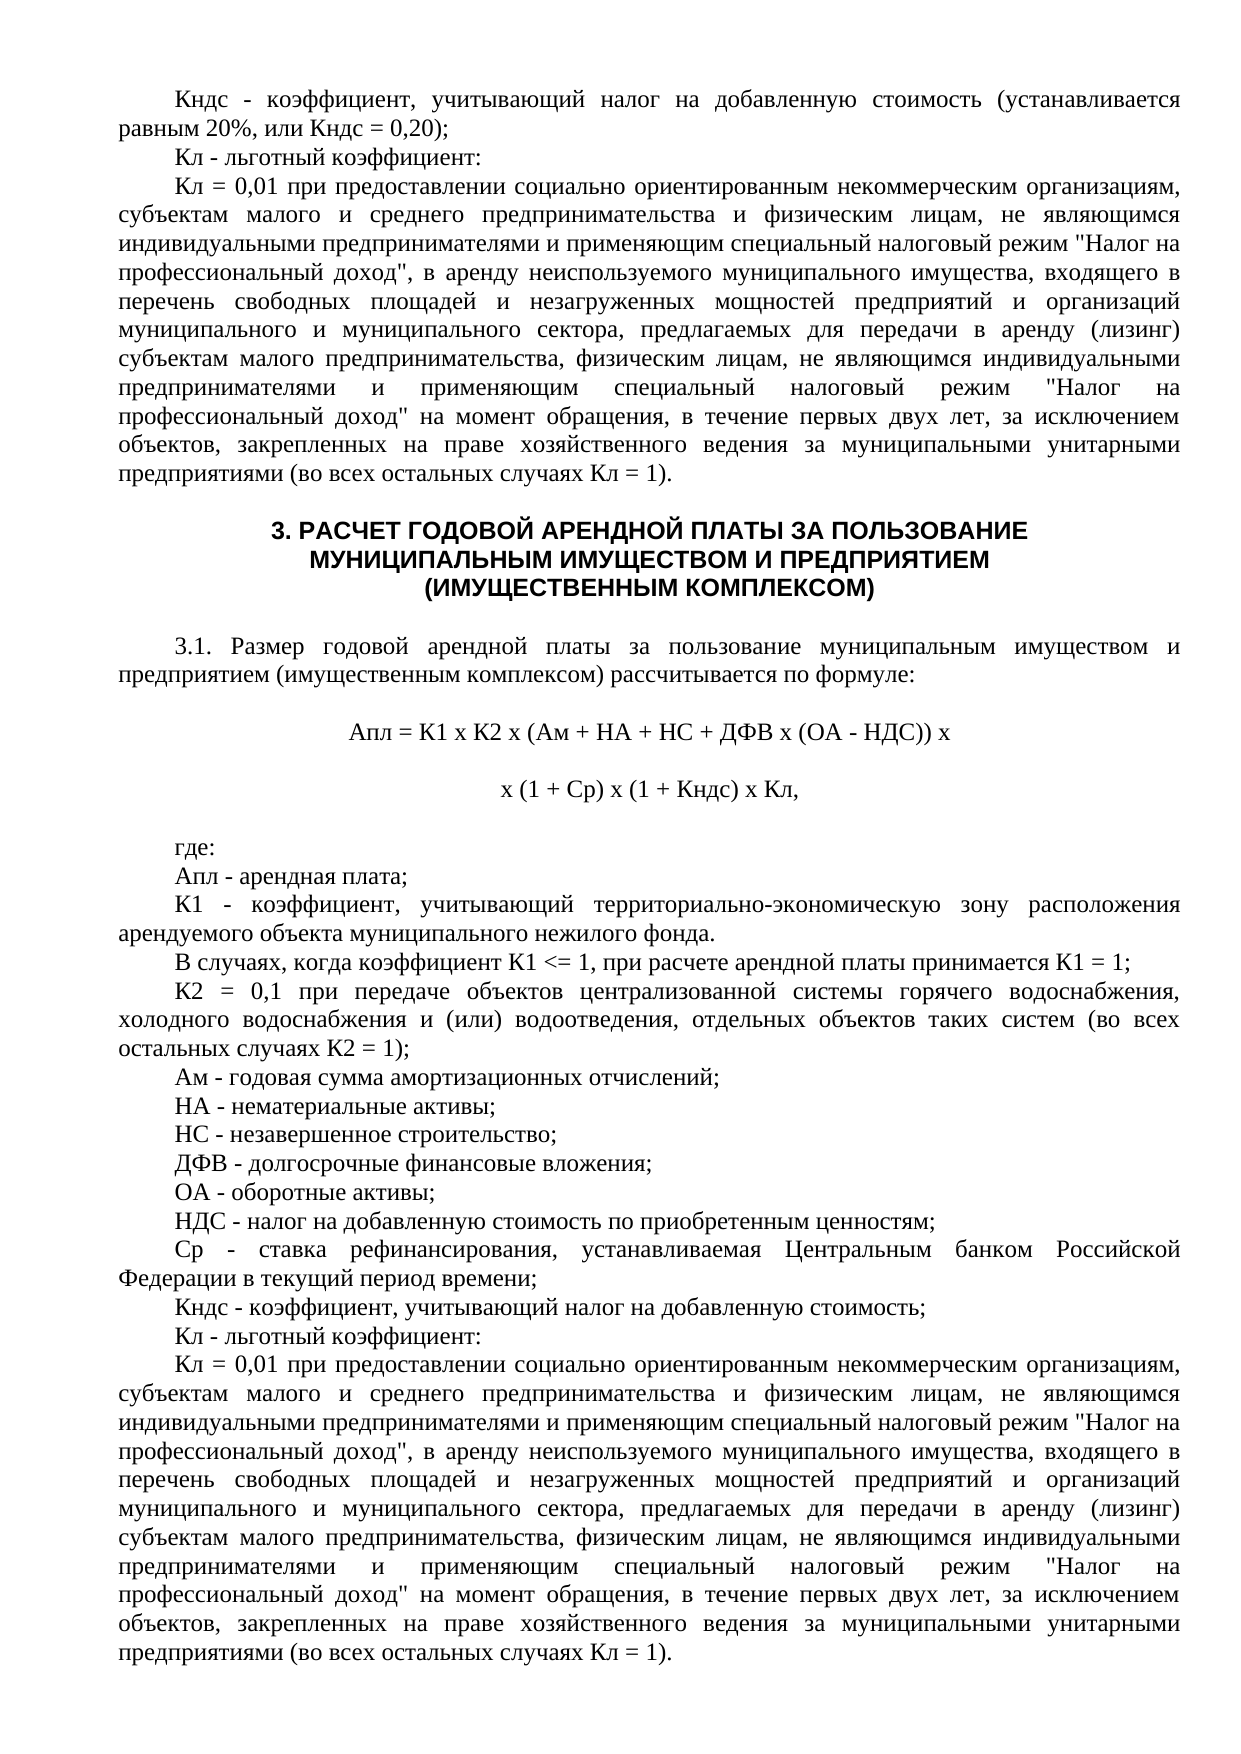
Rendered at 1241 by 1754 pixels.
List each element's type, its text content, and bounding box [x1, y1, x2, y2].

text ДФВ - долгосрочные финансовые вложения; [118, 1148, 1181, 1177]
title (ИМУЩЕСТВЕННЫМ КОМПЛЕКСОМ) [118, 573, 1181, 602]
text Ам - годовая сумма амортизационных отчислений; [118, 1062, 1181, 1091]
text Кндс - коэффициент, учитывающий налог на добавленную стоимость; [118, 1292, 1181, 1321]
text 3.1. Размер годовой арендной платы за пользование муниципальным имуществом и предприятием (имущественным комплексом) рассчитывается по формуле: [118, 631, 1181, 688]
text Кл - льготный коэффициент: [118, 1321, 1181, 1349]
text К2 = 0,1 при передаче объектов централизованной системы горячего водоснабжения, холодного водоснабжения и (или) водоотведения, отдельных объектов таких систем (во всех остальных случаях К2 = 1); [118, 976, 1181, 1062]
title 3. РАСЧЕТ ГОДОВОЙ АРЕНДНОЙ ПЛАТЫ ЗА ПОЛЬЗОВАНИЕ [118, 516, 1181, 544]
text Кндс - коэффициент, учитывающий налог на добавленную стоимость (устанавливается равным 20%, или Кндс = 0,20); [118, 84, 1181, 142]
text Ср - ставка рефинансирования, устанавливаемая Центральным банком Российской Федерации в текущий период времени; [118, 1234, 1181, 1292]
text К1 - коэффициент, учитывающий территориально-экономическую зону расположения арендуемого объекта муниципального нежилого фонда. [118, 889, 1181, 947]
text Апл = К1 x К2 x (Ам + НА + НС + ДФВ x (ОА - НДС)) x [118, 717, 1181, 746]
text НДС - налог на добавленную стоимость по приобретенным ценностям; [118, 1206, 1181, 1234]
text x (1 + Ср) x (1 + Кндс) x Кл, [118, 774, 1181, 803]
text НА - нематериальные активы; [118, 1091, 1181, 1119]
text Кл = 0,01 при предоставлении социально ориентированным некоммерческим организациям, субъектам малого и среднего предпринимательства и физическим лицам, не являющимся индивидуальными предпринимателями и применяющим специальный налоговый режим "Налог на профессиональный доход", в аренду неиспользуемого муниципального имущества, входящего в перечень свободных площадей и незагруженных мощностей предприятий и организаций муниципального и муниципального сектора, предлагаемых для передачи в аренду (лизинг) субъектам малого предпринимательства, физическим лицам, не являющимся индивидуальными предпринимателями и применяющим специальный налоговый режим "Налог на профессиональный доход" на момент обращения, в течение первых двух лет, за исключением объектов, закрепленных на праве хозяйственного ведения за муниципальными унитарными предприятиями (во всех остальных случаях Кл = 1). [118, 171, 1181, 487]
text где: [118, 832, 1181, 861]
text Кл = 0,01 при предоставлении социально ориентированным некоммерческим организациям, субъектам малого и среднего предпринимательства и физическим лицам, не являющимся индивидуальными предпринимателями и применяющим специальный налоговый режим "Налог на профессиональный доход", в аренду неиспользуемого муниципального имущества, входящего в перечень свободных площадей и незагруженных мощностей предприятий и организаций муниципального и муниципального сектора, предлагаемых для передачи в аренду (лизинг) субъектам малого предпринимательства, физическим лицам, не являющимся индивидуальными предпринимателями и применяющим специальный налоговый режим "Налог на профессиональный доход" на момент обращения, в течение первых двух лет, за исключением объектов, закрепленных на праве хозяйственного ведения за муниципальными унитарными предприятиями (во всех остальных случаях Кл = 1). [118, 1349, 1181, 1666]
text ОА - оборотные активы; [118, 1177, 1181, 1206]
title МУНИЦИПАЛЬНЫМ ИМУЩЕСТВОМ И ПРЕДПРИЯТИЕМ [118, 544, 1181, 573]
text Апл - арендная плата; [118, 861, 1181, 889]
text Кл - льготный коэффициент: [118, 142, 1181, 171]
text В случаях, когда коэффициент К1 <= 1, при расчете арендной платы принимается К1 = 1; [118, 947, 1181, 976]
text НС - незавершенное строительство; [118, 1119, 1181, 1148]
